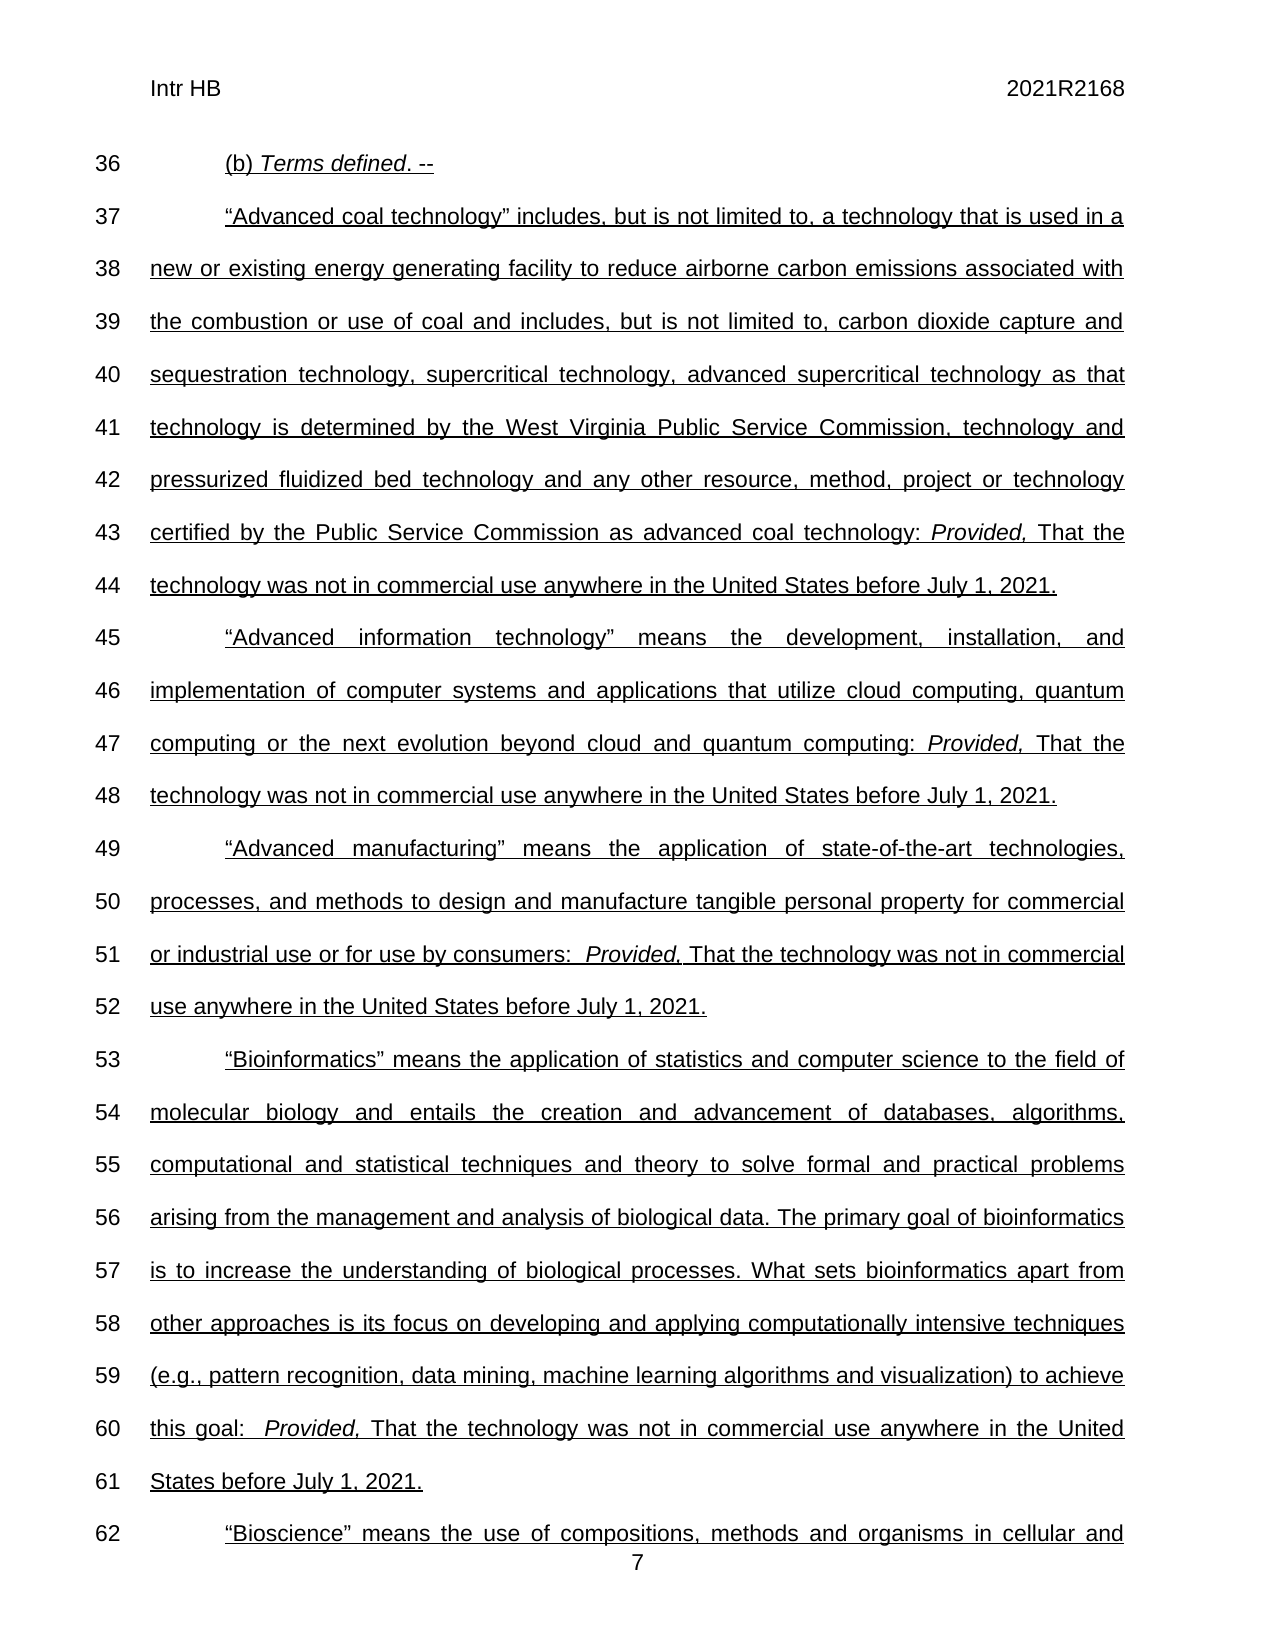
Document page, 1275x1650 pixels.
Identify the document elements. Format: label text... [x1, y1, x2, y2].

text “Advanced manufacturing” means the application of state-of-the-art technologies, processes, and methods to design and manufacture tangible personal property for commercial or industrial use or for use by consumers: Provided, That the technology was not in commercial use anywhere in the United States before July 1, 2021. [150, 835, 1125, 911]
text “Bioinformatics” means the application of statistics and computer science to the field of molecular biology and entails the creation and advancement of databases, algorithms, computational and statistical techniques and theory to solve formal and practical problems arising from the management and analysis of biological data. The primary goal of bioinformatics is to increase the understanding of biological processes. What sets bioinformatics apart from other approaches is its focus on developing and applying computationally intensive techniques (e.g., pattern recognition, data mining, machine learning algorithms and visualization) to achieve this goal: Provided, That the technology was not in commercial use anywhere in the United States before July 1, 2021. [150, 1175, 1125, 1227]
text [150, 1520, 1125, 1547]
text “Advanced manufacturing” means the application of state-of-the-art technologies, processes, and methods to design and manufacture tangible personal property for commercial or industrial use or for use by consumers: Provided, That the technology was not in commercial use anywhere in the United States before July 1, 2021. [150, 964, 1125, 1020]
text “Bioinformatics” means the application of statistics and computer science to the field of molecular biology and entails the creation and advancement of databases, algorithms, computational and statistical techniques and theory to solve formal and practical problems arising from the management and analysis of biological data. The primary goal of bioinformatics is to increase the understanding of biological processes. What sets bioinformatics apart from other approaches is its focus on developing and applying computationally intensive techniques (e.g., pattern recognition, data mining, machine learning algorithms and visualization) to achieve this goal: Provided, That the technology was not in commercial use anywhere in the United States before July 1, 2021. [150, 1228, 1125, 1280]
text “Bioinformatics” means the application of statistics and computer science to the field of molecular biology and entails the creation and advancement of databases, algorithms, computational and statistical techniques and theory to solve formal and practical problems arising from the management and analysis of biological data. The primary goal of bioinformatics is to increase the understanding of biological processes. What sets bioinformatics apart from other approaches is its focus on developing and applying computationally intensive techniques (e.g., pattern recognition, data mining, machine learning algorithms and visualization) to achieve this goal: Provided, That the technology was not in commercial use anywhere in the United States before July 1, 2021. [150, 1386, 1125, 1438]
text “Advanced coal technology” includes, but is not limited to, a technology that is used in a new or existing energy generating facility to reduce airborne carbon emissions associated with the combustion or use of coal and includes, but is not limited to, carbon dioxide capture and sequestration technology, supercritical technology, advanced supercritical technology as that technology is determined by the West Virginia Public Service Commission, technology and pressurized fluidized bed technology and any other resource, method, project or technology certified by the Public Service Commission as advanced coal technology: Provided, That the technology was not in commercial use anywhere in the United States before July 1, 2021. [150, 203, 1125, 384]
text “Advanced coal technology” includes, but is not limited to, a technology that is used in a new or existing energy generating facility to reduce airborne carbon emissions associated with the combustion or use of coal and includes, but is not limited to, carbon dioxide capture and sequestration technology, supercritical technology, advanced supercritical technology as that technology is determined by the West Virginia Public Service Commission, technology and pressurized fluidized bed technology and any other resource, method, project or technology certified by the Public Service Commission as advanced coal technology: Provided, That the technology was not in commercial use anywhere in the United States before July 1, 2021. [150, 438, 1125, 489]
text “Bioinformatics” means the application of statistics and computer science to the field of molecular biology and entails the creation and advancement of databases, algorithms, computational and statistical techniques and theory to solve formal and practical problems arising from the management and analysis of biological data. The primary goal of bioinformatics is to increase the understanding of biological processes. What sets bioinformatics apart from other approaches is its focus on developing and applying computationally intensive techniques (e.g., pattern recognition, data mining, machine learning algorithms and visualization) to achieve this goal: Provided, That the technology was not in commercial use anywhere in the United States before July 1, 2021. [150, 1281, 1125, 1332]
text “Advanced manufacturing” means the application of state-of-the-art technologies, processes, and methods to design and manufacture tangible personal property for commercial or industrial use or for use by consumers: Provided, That the technology was not in commercial use anywhere in the United States before July 1, 2021. [150, 912, 1125, 963]
text “Advanced information technology” means the development, installation, and implementation of computer systems and applications that utilize cloud computing, quantum computing or the next evolution beyond cloud and quantum computing: Provided, That the technology was not in commercial use anywhere in the United States before July 1, 2021. [150, 624, 1125, 700]
text “Bioinformatics” means the application of statistics and computer science to the field of molecular biology and entails the creation and advancement of databases, algorithms, computational and statistical techniques and theory to solve formal and practical problems arising from the management and analysis of biological data. The primary goal of bioinformatics is to increase the understanding of biological processes. What sets bioinformatics apart from other approaches is its focus on developing and applying computationally intensive techniques (e.g., pattern recognition, data mining, machine learning algorithms and visualization) to achieve this goal: Provided, That the technology was not in commercial use anywhere in the United States before July 1, 2021. [150, 1123, 1125, 1174]
text “Advanced information technology” means the development, installation, and implementation of computer systems and applications that utilize cloud computing, quantum computing or the next evolution beyond cloud and quantum computing: Provided, That the technology was not in commercial use anywhere in the United States before July 1, 2021. [150, 754, 1125, 809]
text “Advanced coal technology” includes, but is not limited to, a technology that is used in a new or existing energy generating facility to reduce airborne carbon emissions associated with the combustion or use of coal and includes, but is not limited to, carbon dioxide capture and sequestration technology, supercritical technology, advanced supercritical technology as that technology is determined by the West Virginia Public Service Commission, technology and pressurized fluidized bed technology and any other resource, method, project or technology certified by the Public Service Commission as advanced coal technology: Provided, That the technology was not in commercial use anywhere in the United States before July 1, 2021. [150, 543, 1125, 598]
text “Advanced coal technology” includes, but is not limited to, a technology that is used in a new or existing energy generating facility to reduce airborne carbon emissions associated with the combustion or use of coal and includes, but is not limited to, carbon dioxide capture and sequestration technology, supercritical technology, advanced supercritical technology as that technology is determined by the West Virginia Public Service Commission, technology and pressurized fluidized bed technology and any other resource, method, project or technology certified by the Public Service Commission as advanced coal technology: Provided, That the technology was not in commercial use anywhere in the United States before July 1, 2021. [150, 385, 1125, 436]
text “Advanced information technology” means the development, installation, and implementation of computer systems and applications that utilize cloud computing, quantum computing or the next evolution beyond cloud and quantum computing: Provided, That the technology was not in commercial use anywhere in the United States before July 1, 2021. [150, 701, 1125, 753]
text (b) Terms defined. -- [150, 150, 1125, 176]
text “Advanced coal technology” includes, but is not limited to, a technology that is used in a new or existing energy generating facility to reduce airborne carbon emissions associated with the combustion or use of coal and includes, but is not limited to, carbon dioxide capture and sequestration technology, supercritical technology, advanced supercritical technology as that technology is determined by the West Virginia Public Service Commission, technology and pressurized fluidized bed technology and any other resource, method, project or technology certified by the Public Service Commission as advanced coal technology: Provided, That the technology was not in commercial use anywhere in the United States before July 1, 2021. [150, 490, 1125, 542]
text “Bioinformatics” means the application of statistics and computer science to the field of molecular biology and entails the creation and advancement of databases, algorithms, computational and statistical techniques and theory to solve formal and practical problems arising from the management and analysis of biological data. The primary goal of bioinformatics is to increase the understanding of biological processes. What sets bioinformatics apart from other approaches is its focus on developing and applying computationally intensive techniques (e.g., pattern recognition, data mining, machine learning algorithms and visualization) to achieve this goal: Provided, That the technology was not in commercial use anywhere in the United States before July 1, 2021. [150, 1046, 1125, 1121]
text “Bioinformatics” means the application of statistics and computer science to the field of molecular biology and entails the creation and advancement of databases, algorithms, computational and statistical techniques and theory to solve formal and practical problems arising from the management and analysis of biological data. The primary goal of bioinformatics is to increase the understanding of biological processes. What sets bioinformatics apart from other approaches is its focus on developing and applying computationally intensive techniques (e.g., pattern recognition, data mining, machine learning algorithms and visualization) to achieve this goal: Provided, That the technology was not in commercial use anywhere in the United States before July 1, 2021. [150, 1334, 1125, 1385]
text “Bioinformatics” means the application of statistics and computer science to the field of molecular biology and entails the creation and advancement of databases, algorithms, computational and statistical techniques and theory to solve formal and practical problems arising from the management and analysis of biological data. The primary goal of bioinformatics is to increase the understanding of biological processes. What sets bioinformatics apart from other approaches is its focus on developing and applying computationally intensive techniques (e.g., pattern recognition, data mining, machine learning algorithms and visualization) to achieve this goal: Provided, That the technology was not in commercial use anywhere in the United States before July 1, 2021. [150, 1439, 1125, 1494]
